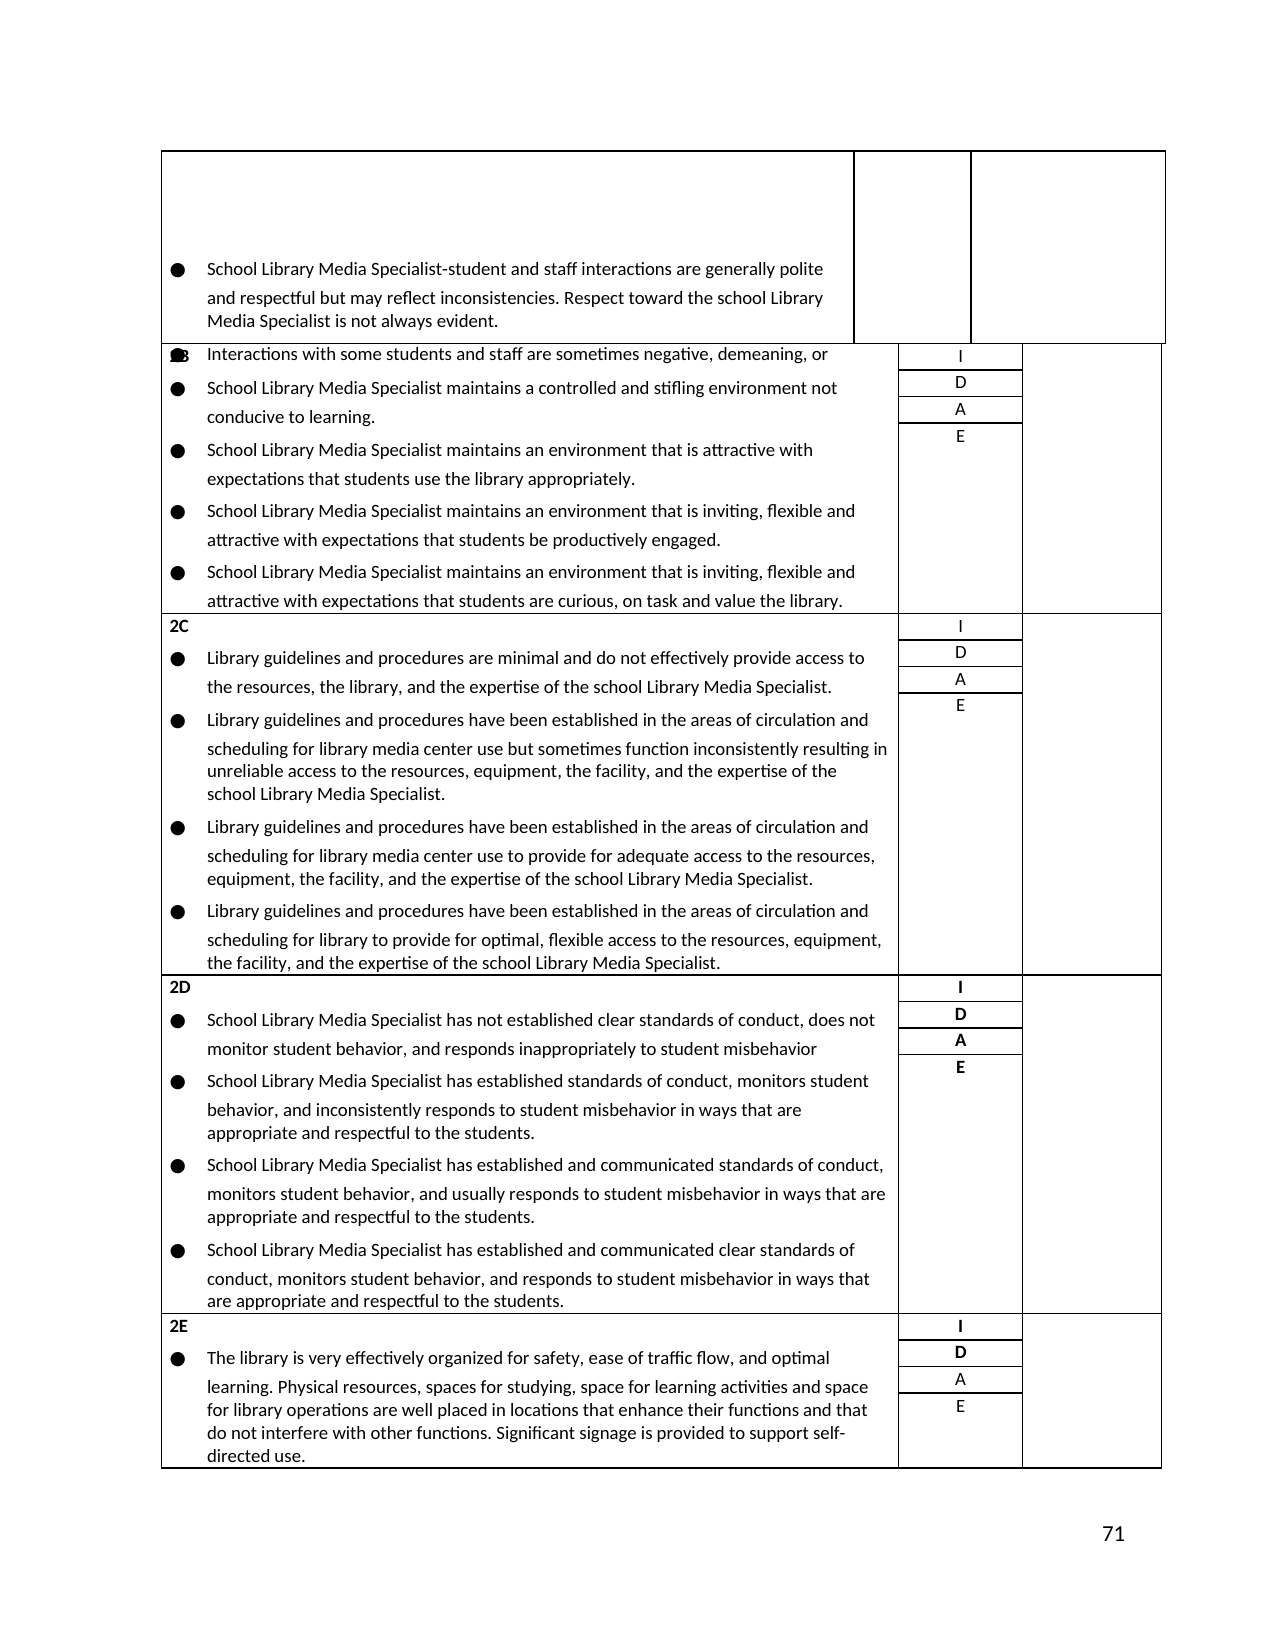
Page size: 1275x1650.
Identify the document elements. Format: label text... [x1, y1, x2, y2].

table_cell E [855, 152, 970, 343]
table_cell 2B School Library Media Specialist maintains a controlled and stifling environment not conducive to learning. School Library Media Specialist maintains an environment that is attractive with expectations that students use the library appropriately. School Library Media Specialist maintains an environment that is inviting, flexible and attractive with expectations that students be productively engaged. School Library Media Specialist maintains an environment that is inviting, flexible and attractive with expectations that students are curious, on task and value the library. [162, 344, 898, 612]
table_cell [1023, 976, 1161, 1313]
table_cell A [899, 667, 1022, 692]
table_cell E [899, 424, 1022, 612]
table_cell [1023, 1314, 1161, 1467]
table_cell D [899, 371, 1022, 396]
table_cell 2C Library guidelines and procedures are minimal and do not effectively provide access to the resources, the library, and the expertise of the school Library Media Specialist. Library guidelines and procedures have been established in the areas of circulation and scheduling for library media center use but sometimes function inconsistently resulting in unreliable access to the resources, equipment, the facility, and the expertise of the school Library Media Specialist. Library guidelines and procedures have been established in the areas of circulation and scheduling for library media center use to provide for adequate access to the resources, equipment, the facility, and the expertise of the school Library Media Specialist. Library guidelines and procedures have been established in the areas of circulation and scheduling for library to provide for optimal, flexible access to the resources, equipment, the facility, and the expertise of the school Library Media Specialist. [162, 614, 898, 974]
table_cell E [899, 1394, 1022, 1467]
table_cell I [899, 614, 1022, 639]
table_cell A [899, 1029, 1022, 1054]
table_cell 2D School Library Media Specialist has not established clear standards of conduct, does not monitor student behavior, and responds inappropriately to student misbehavior School Library Media Specialist has established standards of conduct, monitors student behavior, and inconsistently responds to student misbehavior in ways that are appropriate and respectful to the students. School Library Media Specialist has established and communicated standards of conduct, monitors student behavior, and usually responds to student misbehavior in ways that are appropriate and respectful to the students. School Library Media Specialist has established and communicated clear standards of conduct, monitors student behavior, and responds to student misbehavior in ways that are appropriate and respectful to the students. [162, 976, 898, 1313]
table_cell I [899, 1314, 1022, 1339]
table_cell I [899, 976, 1022, 1001]
table_cell A [899, 1367, 1022, 1392]
table_cell [1023, 614, 1161, 974]
table_cell I [899, 344, 1022, 369]
table_cell D [899, 641, 1022, 666]
table_cell E [899, 1055, 1022, 1313]
table_cell E [899, 694, 1022, 974]
table_cell [1023, 344, 1161, 612]
table_cell A [899, 397, 1022, 422]
table_cell D [899, 1341, 1022, 1366]
table_cell D [899, 1002, 1022, 1027]
table_cell 2E The library is very effectively organized for safety, ease of traffic flow, and optimal learning. Physical resources, spaces for studying, space for learning activities and space for library operations are well placed in locations that enhance their functions and that do not interfere with other functions. Significant signage is provided to support self-directed use. The library is organized for safety, ease of traffic flow, and learning. Physical resources, spaces for studying, space for learning activities and space for library operations are fairly well placed in locations that enhance their functions and that do not interfere with other functions. Some signage is provided to support self-directed use. Library design and furnishings. The library is organized for safety and ease of traffic flow is adequate. Physical resources, spaces for studying, space for learning activities and space for library organizational functions are placed in locations that usually do not interfere with other functions. Signage is inconsistent. The library is not organized for safety, has poor traffic flow, and optimal learning is not possible because of poorly organized space for various functions. [162, 1314, 898, 1467]
